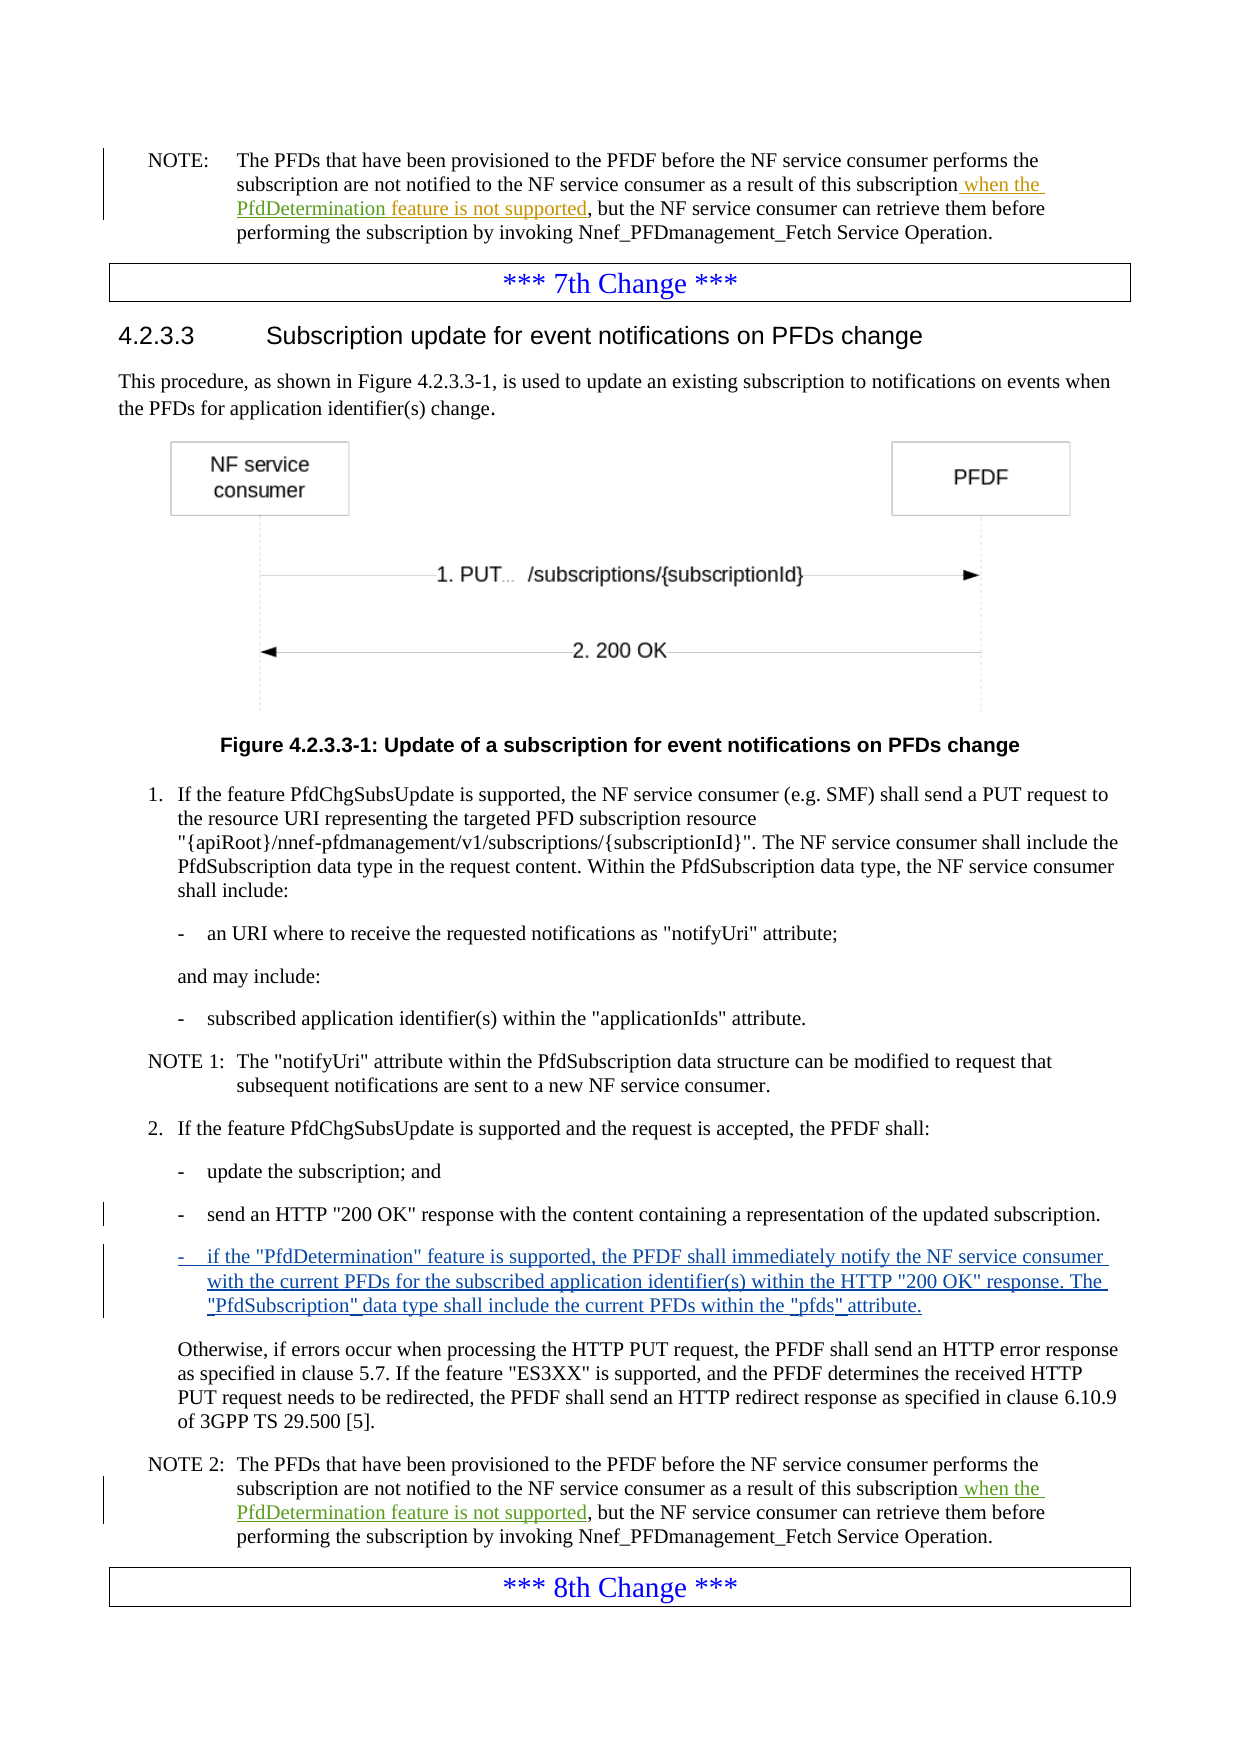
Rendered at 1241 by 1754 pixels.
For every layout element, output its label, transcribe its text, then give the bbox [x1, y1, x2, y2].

text 2. If the feature PfdChgSubsUpdate is supported and the request is accepted, the PFDF shall: [148, 1116, 1122, 1140]
text *** 8th Change *** [110, 1568, 1130, 1606]
text *** 7th Change *** [110, 264, 1130, 301]
text NOTE 2: The PFDs that have been provisioned to the PFDF before the NF service consumer performs the subscription are not notified to the NF service consumer as a result of this subscription, but the NF service consumer can retrieve them before performing the subscription by invoking Nnef_PFDmanagement_Fetch Service Operation. [148, 1452, 1122, 1548]
text and may include: [177, 963, 1122, 988]
text NOTE 1: The "notifyUri" attribute within the PfdSubscription data structure can be modified to request that subsequent notifications are sent to a new NF service consumer. [148, 1049, 1122, 1097]
text Otherwise, if errors occur when processing the HTTP PUT request, the PFDF shall send an HTTP error response as specified in clause 5.7. If the feature "ES3XX" is supported, and the PFDF determines the received HTTP PUT request needs to be redirected, the PFDF shall send an HTTP redirect response as specified in clause 6.10.9 of 3GPP TS 29.500 [5]. [148, 1337, 1122, 1433]
text This procedure, as shown in Figure 4.2.3.3-1, is used to update an existing subscription to notifications on events when the PFDs for application identifier(s) change. [118, 369, 1122, 421]
text Figure 4.2.3.3-1: Update of a subscription for event notifications on PFDs change [118, 733, 1122, 757]
text - send an HTTP "200 OK" response with the content containing a representation of the updated subscription. [177, 1202, 1122, 1226]
text NOTE: The PFDs that have been provisioned to the PFDF before the NF service consumer performs the subscription are not notified to the NF service consumer as a result of this subscription, but the NF service consumer can retrieve them before performing the subscription by invoking Nnef_PFDmanagement_Fetch Service Operation. [148, 148, 1122, 244]
subtitle 4.2.3.3 Subscription update for event notifications on PFDs change [118, 321, 1122, 350]
text 1. If the feature PfdChgSubsUpdate is supported, the NF service consumer (e.g. SMF) shall send a PUT request to the resource URI representing the targeted PFD subscription resource "{apiRoot}/nnef-pfdmanagement/v1/subscriptions/{subscriptionId}". The NF service consumer shall include the PfdSubscription data type in the request content. Within the PfdSubscription data type, the NF service consumer shall include: [148, 782, 1122, 902]
text - an URI where to receive the requested notifications as "notifyUri" attribute; [177, 921, 1122, 945]
text - update the subscription; and [177, 1159, 1122, 1183]
text - subscribed application identifier(s) within the "applicationIds" attribute. [177, 1006, 1122, 1030]
